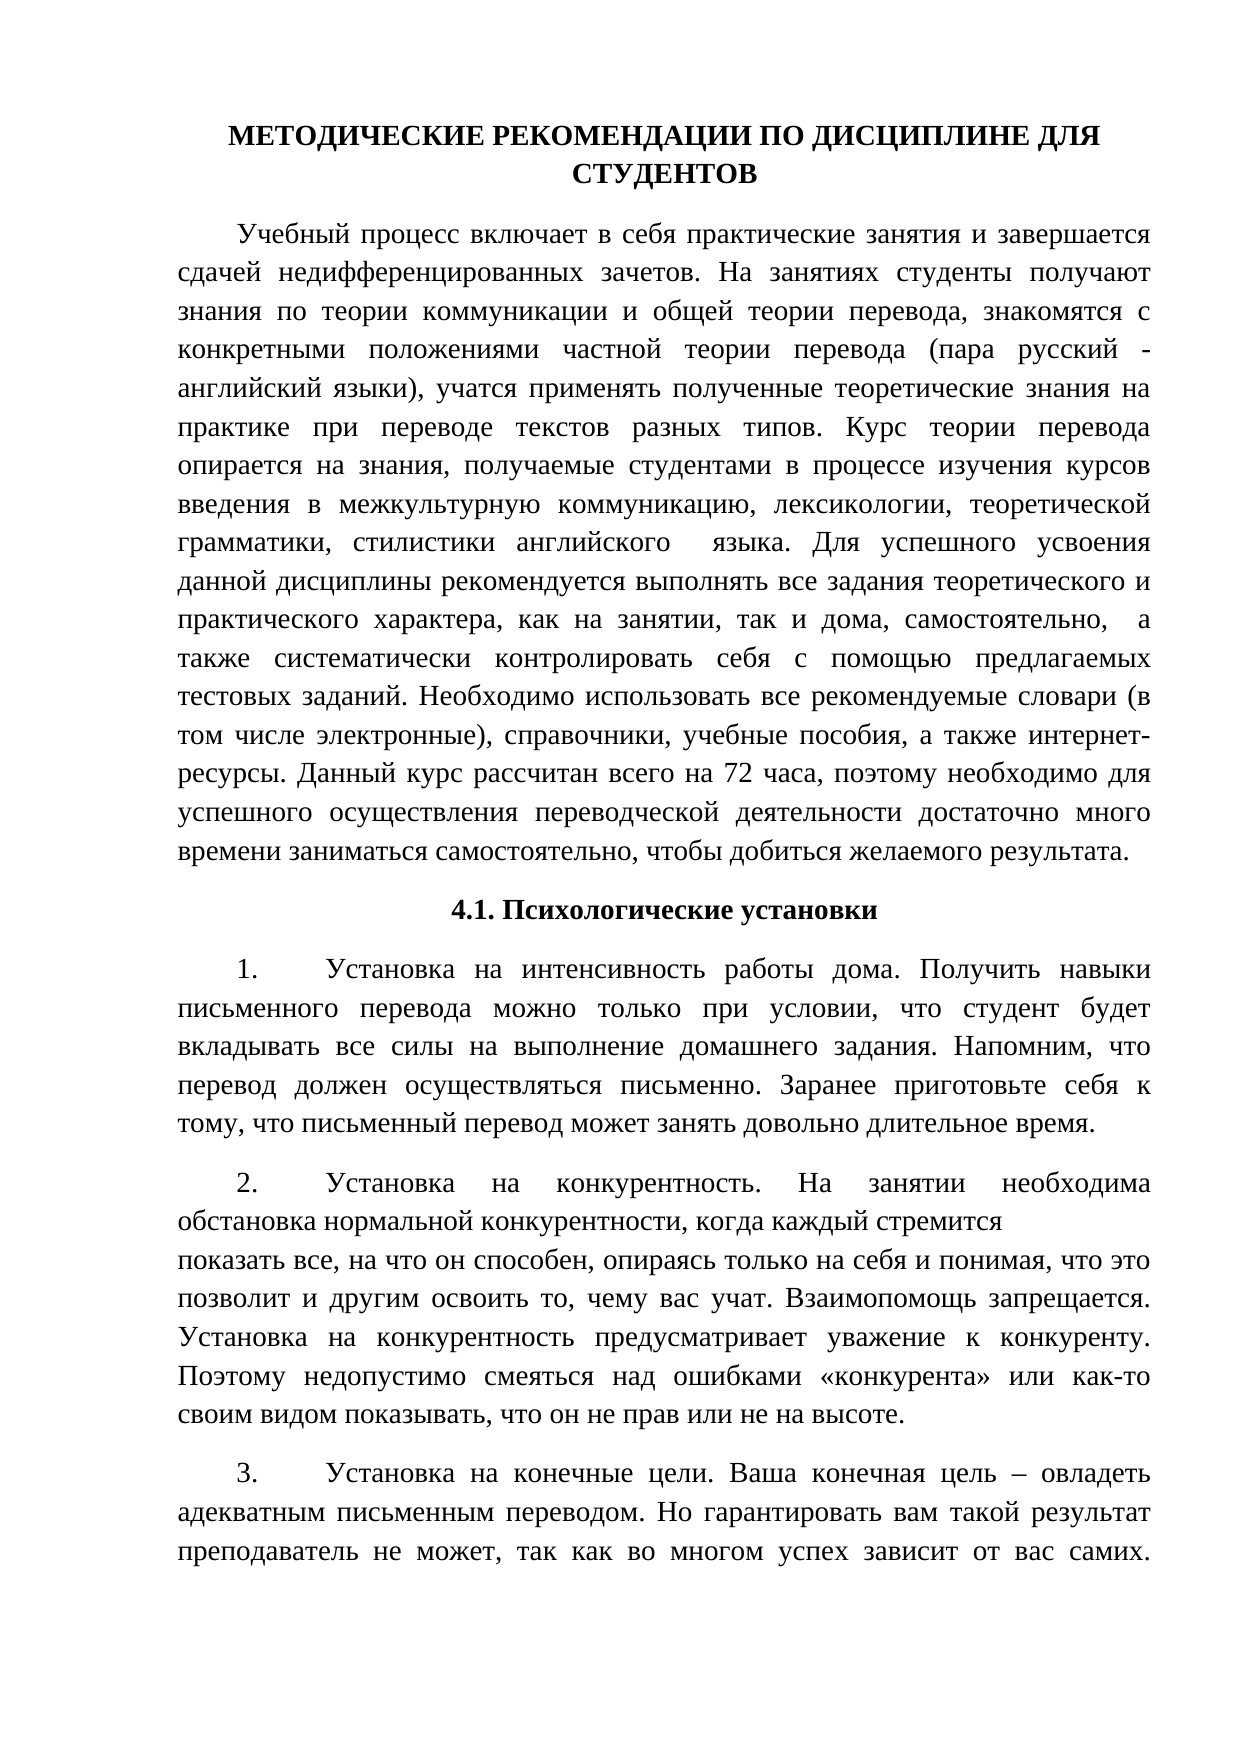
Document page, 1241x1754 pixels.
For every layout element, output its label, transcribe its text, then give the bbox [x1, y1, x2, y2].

text 1. Установка на интенсивность работы дома. Получить навыки письменного перевода можно только при условии, что студент будет вкладывать все силы на выполнение домашнего задания. Напомним, что перевод должен осуществляться письменно. Заранее приготовьте себя к тому, что письменный перевод может занять довольно длительное время. [177, 951, 1152, 1139]
text 4.1. Психологические установки [177, 892, 1152, 926]
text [177, 1456, 1152, 1566]
text Учебный процесс включает в себя практические занятия и завершается сдачей недифференцированных зачетов. На занятиях студенты получают знания по теории коммуникации и общей теории перевода, знакомятся с конкретными положениями частной теории перевода (пара русский - английский языки), учатся применять полученные теоретические знания на практике при переводе текстов разных типов. Курс теории перевода опирается на знания, получаемые студентами в процессе изучения курсов введения в межкультурную коммуникацию, лексикологии, теоретической грамматики, стилистики английского языка. Для успешного усвоения данной дисциплины рекомендуется выполнять все задания теоретического и практического характера, как на занятии, так и дома, самостоятельно, а также систематически контролировать себя с помощью предлагаемых тестовых заданий. Необходимо использовать все рекомендуемые словари (в том числе электронные), справочники, учебные пособия, а также интернет-ресурсы. Данный курс рассчитан всего на 72 часа, поэтому необходимо для успешного осуществления переводческой деятельности достаточно много времени заниматься самостоятельно, чтобы добиться желаемого результата. [177, 216, 1152, 866]
text МЕТОДИЧЕСКИЕ РЕКОМЕНДАЦИИ ПО ДИСЦИПЛИНЕ ДЛЯ СТУДЕНТОВ [177, 118, 1152, 190]
text 2. Установка на конкурентность. На занятии необходима обстановка нормальной конкурентности, когда каждый стремится показать все, на что он способен, опираясь только на себя и понимая, что это позволит и другим освоить то, чему вас учат. Взаимопомощь запрещается. Установка на конкурентность предусматривает уважение к конкуренту. Поэтому недопустимо смеяться над ошибками «конкурента» или как-то своим видом показывать, что он не прав или не на высоте. [177, 1165, 1152, 1430]
